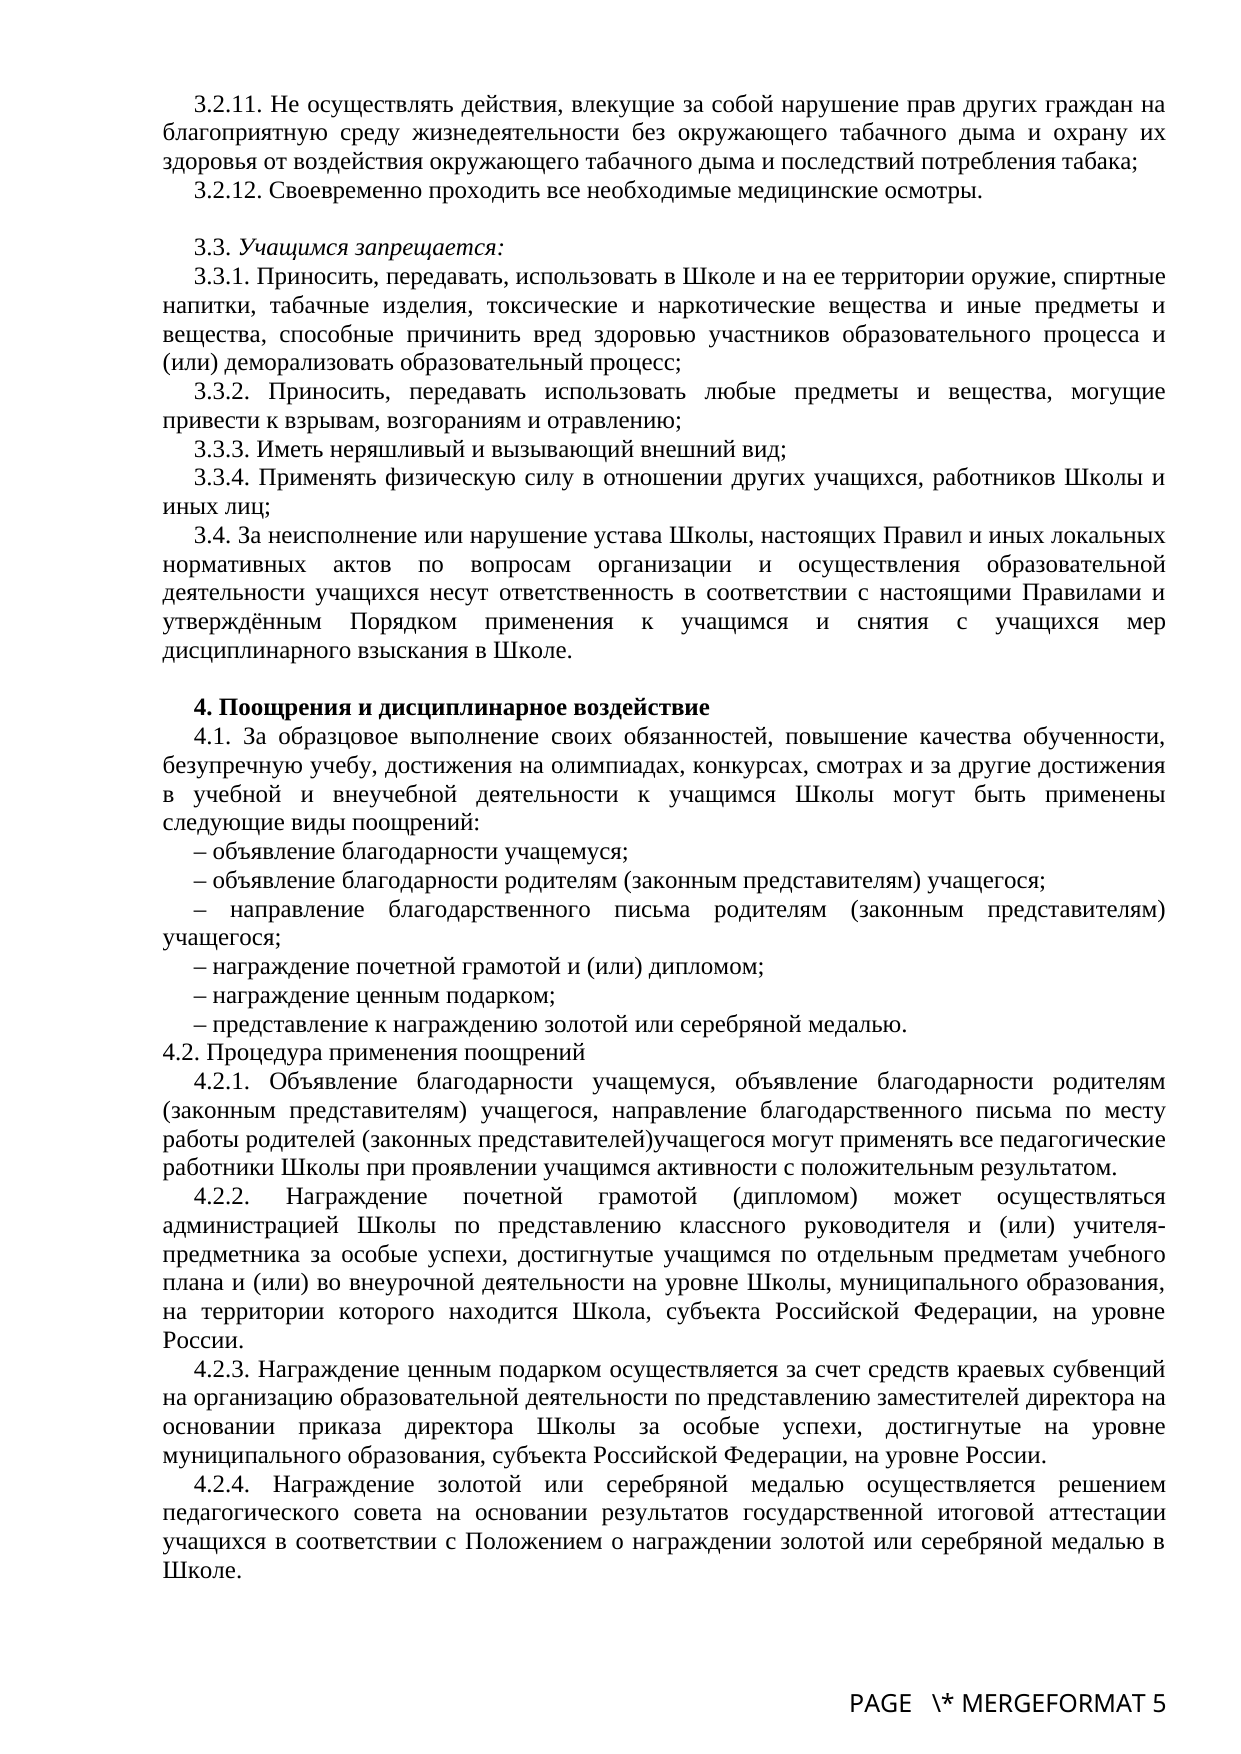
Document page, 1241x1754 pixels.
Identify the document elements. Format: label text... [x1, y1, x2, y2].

text 3.3.2. Приносить, передавать использовать любые предметы и вещества, могущие привести к взрывам, возгораниям и отравлению; [162, 376, 1167, 434]
text 3.3.4. Применять физическую силу в отношении других учащихся, работников Школы и иных лиц; [162, 462, 1167, 520]
text 4. Поощрения и дисциплинарное воздействие [162, 692, 1167, 721]
text 4.2.3. Награждение ценным подарком осуществляется за счет средств краевых субвенций на организацию образовательной деятельности по представлению заместителей директора на основании приказа директора Школы за особые успехи, достигнутые на уровне муниципального образования, субъекта Российской Федерации, на уровне России. [162, 1354, 1167, 1469]
text – награждение почетной грамотой и (или) дипломом; [162, 951, 1167, 980]
text 4.2.4. Награждение золотой или серебряной медалью осуществляется решением педагогического совета на основании результатов государственной итоговой аттестации учащихся в соответствии с Положением о награждении золотой или серебряной медалью в Школе. [162, 1469, 1167, 1584]
text 3.3. Учащимся запрещается: [162, 232, 1167, 261]
text – направление благодарственного письма родителям (законным представителям) учащегося; [162, 894, 1167, 951]
text 4.1. За образцовое выполнение своих обязанностей, повышение качества обученности, безупречную учебу, достижения на олимпиадах, конкурсах, смотрах и за другие достижения в учебной и внеучебной деятельности к учащимся Школы могут быть применены следующие виды поощрений: [162, 721, 1167, 836]
text 3.2.11. Не осуществлять действия, влекущие за собой нарушение прав других граждан на благоприятную среду жизнедеятельности без окружающего табачного дыма и охрану их здоровья от воздействия окружающего табачного дыма и последствий потребления табака; [162, 89, 1167, 175]
text 4.2.2. Награждение почетной грамотой (дипломом) может осуществляться администрацией Школы по представлению классного руководителя и (или) учителя-предметника за особые успехи, достигнутые учащимся по отдельным предметам учебного плана и (или) во внеурочной деятельности на уровне Школы, муниципального образования, на территории которого находится Школа, субъекта Российской Федерации, на уровне России. [162, 1181, 1167, 1354]
text – объявление благодарности учащемуся; [162, 836, 1167, 865]
text 3.3.3. Иметь неряшливый и вызывающий внешний вид; [162, 434, 1167, 462]
text 3.2.12. Своевременно проходить все необходимые медицинские осмотры. [162, 175, 1167, 204]
text 3.3.1. Приносить, передавать, использовать в Школе и на ее территории оружие, спиртные напитки, табачные изделия, токсические и наркотические вещества и иные предметы и вещества, способные причинить вред здоровью участников образовательного процесса и (или) деморализовать образовательный процесс; [162, 261, 1167, 376]
text 3.4. За неисполнение или нарушение устава Школы, настоящих Правил и иных локальных нормативных актов по вопросам организации и осуществления образовательной деятельности учащихся несут ответственность в соответствии с настоящими Правилами и утверждённым Порядком применения к учащимся и снятия с учащихся мер дисциплинарного взыскания в Школе. [162, 520, 1167, 664]
text – представление к награждению золотой или серебряной медалью. 4.2. Процедура применения поощрений [162, 1009, 1167, 1066]
text – награждение ценным подарком; [162, 980, 1167, 1009]
text 4.2.1. Объявление благодарности учащемуся, объявление благодарности родителям (законным представителям) учащегося, направление благодарственного письма по месту работы родителей (законных представителей)учащегося могут применять все педагогические работники Школы при проявлении учащимся активности с положительным результатом. [162, 1066, 1167, 1181]
text – объявление благодарности родителям (законным представителям) учащегося; [162, 865, 1167, 894]
